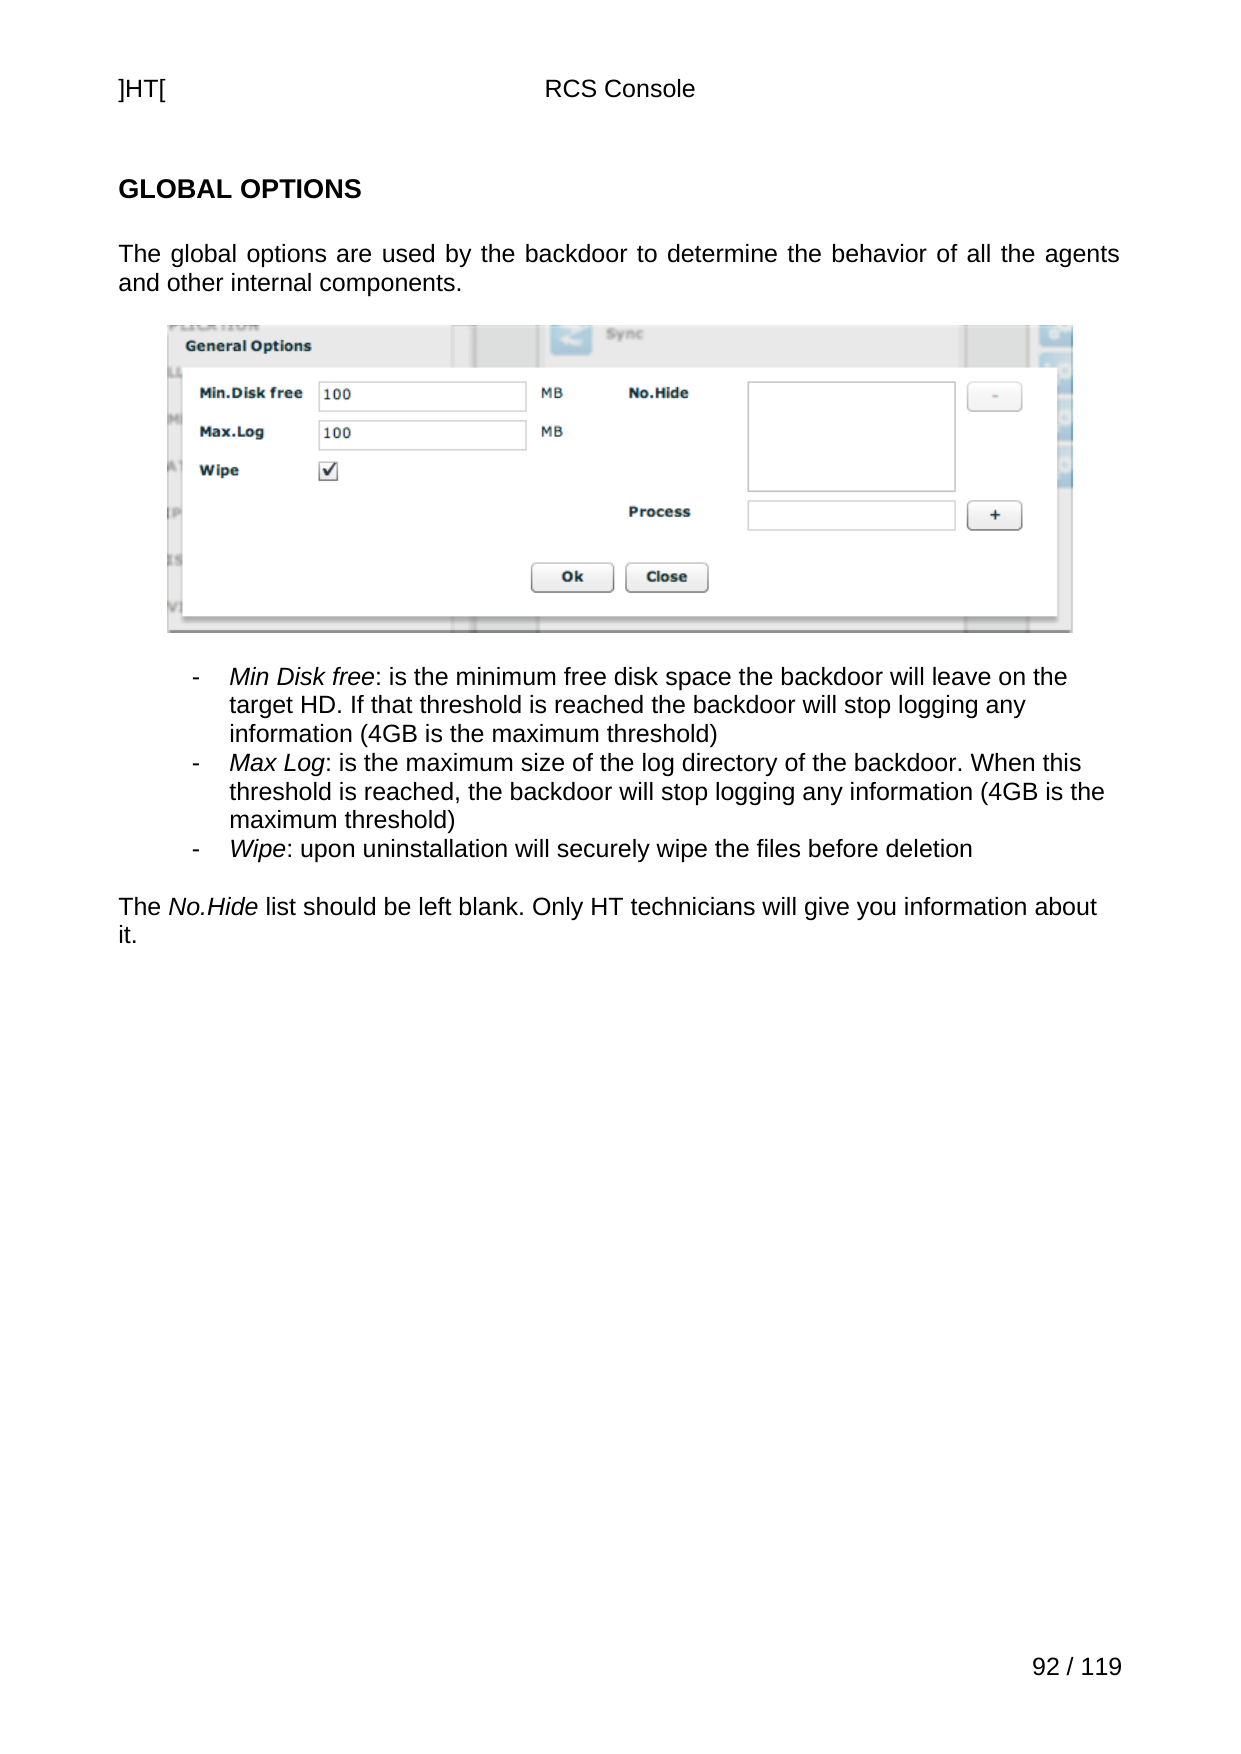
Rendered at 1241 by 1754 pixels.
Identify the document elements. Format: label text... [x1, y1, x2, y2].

picture [167, 325, 1074, 633]
subtitle GLOBAL OPTIONS [118, 173, 1122, 204]
list Wipe: upon uninstallation will securely wipe the files before deletion [192, 834, 1122, 863]
text The global options are used by the backdoor to determine the behavior of all the agents and other internal components. [118, 239, 1122, 296]
text The No.Hide list should be left blank. Only HT technicians will give you information about it. [118, 892, 1122, 949]
list Max Log: is the maximum size of the log directory of the backdoor. When this threshold is reached, the backdoor will stop logging any information (4GB is the maximum threshold) [192, 748, 1122, 834]
list Min Disk free: is the minimum free disk space the backdoor will leave on the target HD. If that threshold is reached the backdoor will stop logging any information (4GB is the maximum threshold) [192, 662, 1122, 748]
